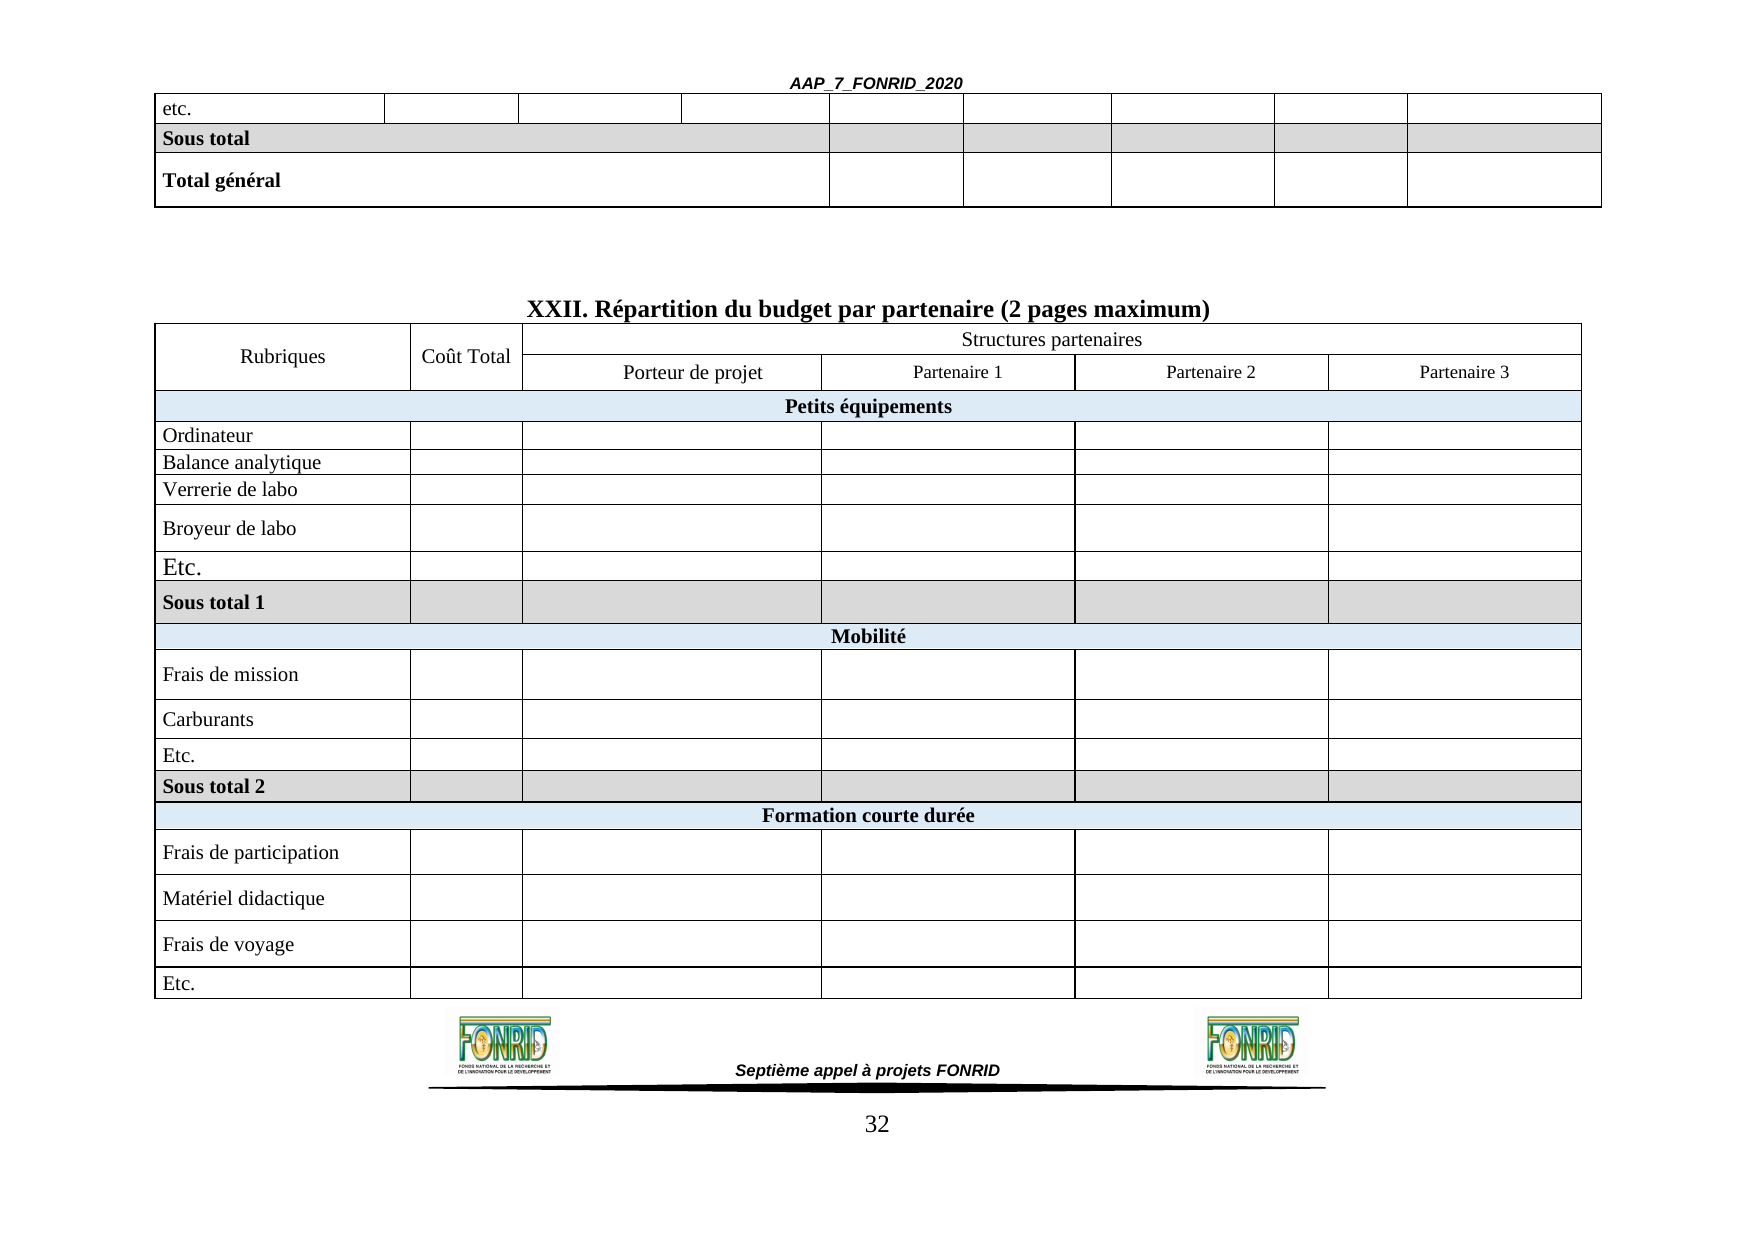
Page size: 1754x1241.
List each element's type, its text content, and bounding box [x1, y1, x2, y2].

picture [1193, 1006, 1309, 1077]
picture [445, 1006, 561, 1077]
